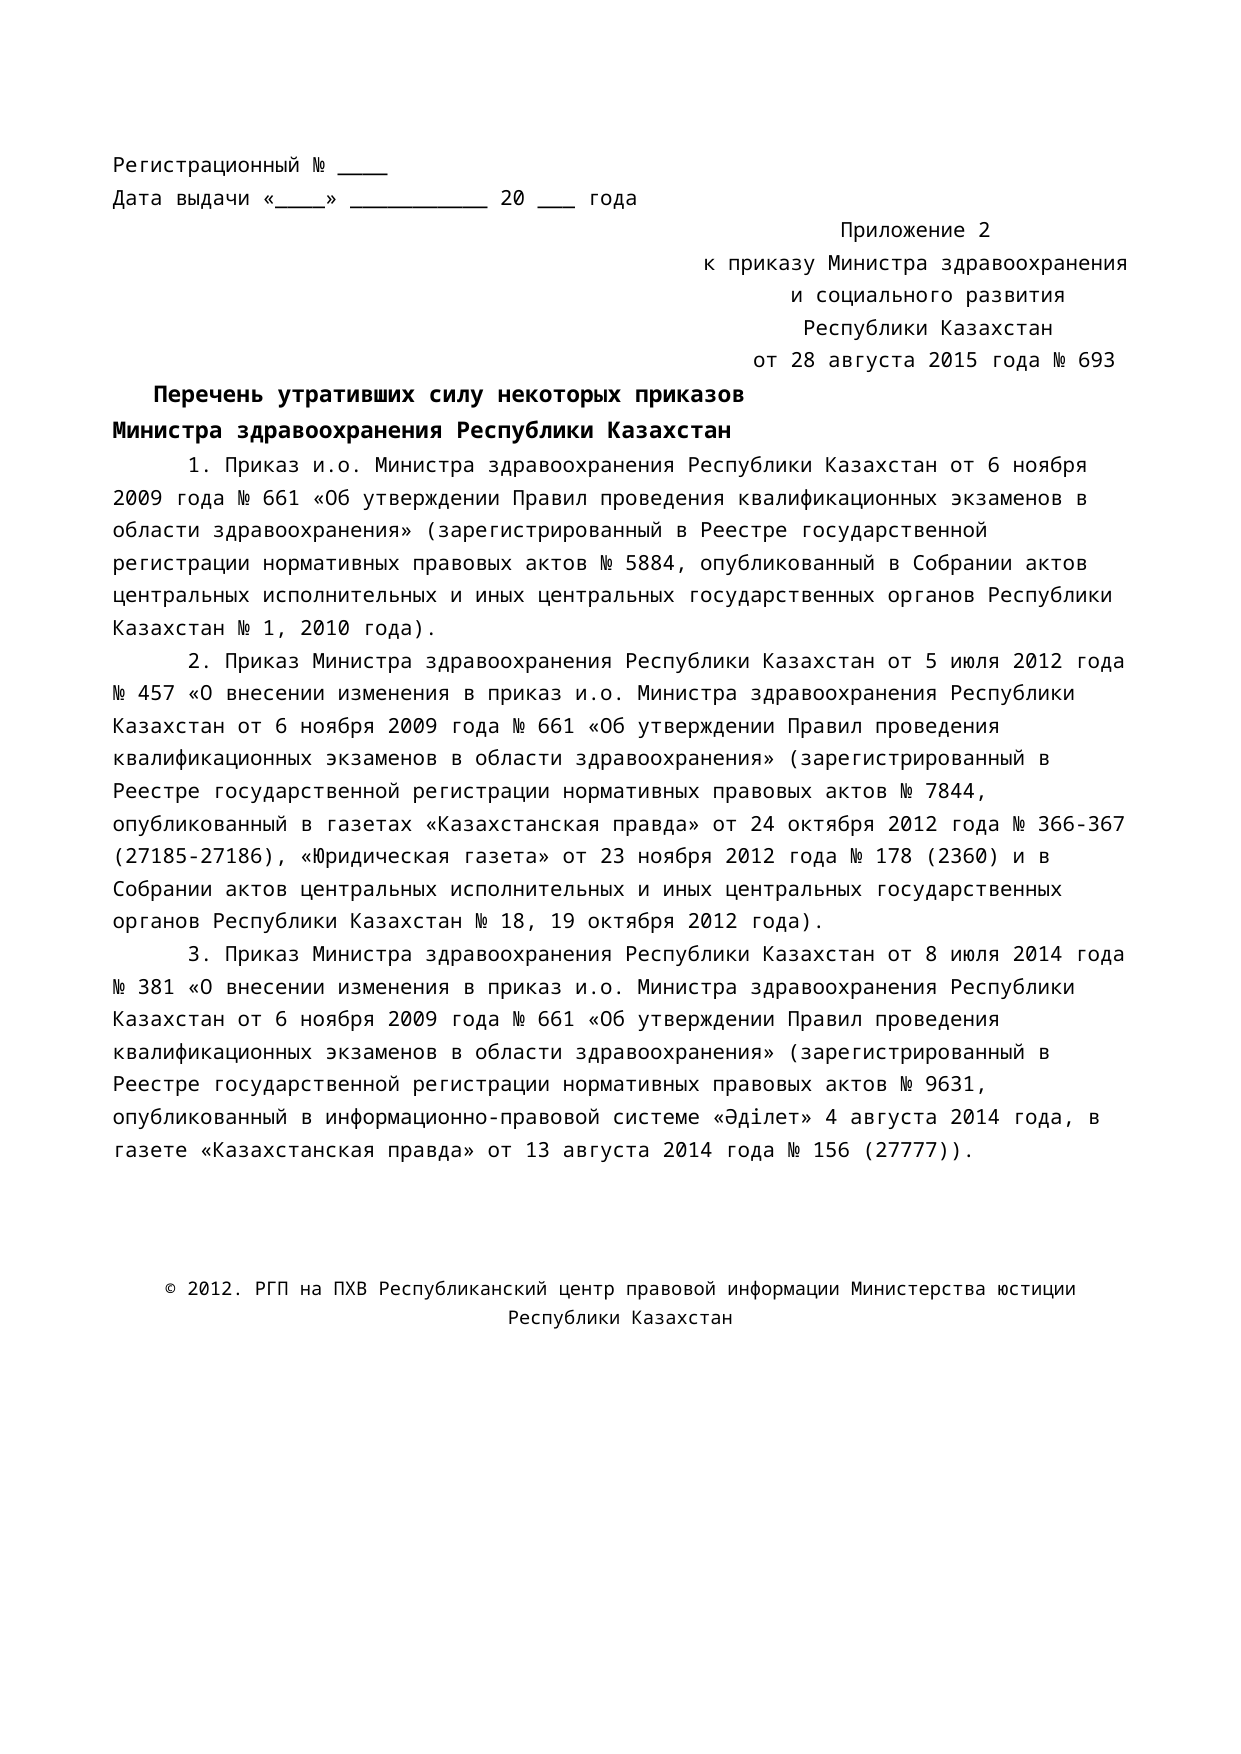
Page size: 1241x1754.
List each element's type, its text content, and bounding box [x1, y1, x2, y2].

text © 2012. РГП на ПХВ Республиканский центр правовой информации Министерства юстиции Республики Казахстан [112, 1275, 1128, 1330]
text Приложение 2 к приказу Министра здравоохранения и социального развития Республики Казахстан от 28 августа 2015 года № 693 [112, 215, 1128, 374]
text Регистрационный № ____ [112, 150, 1128, 178]
text Дата выдачи «____» ___________ 20 ___ года [112, 183, 1128, 211]
text 1. Приказ и.о. Министра здравоохранения Республики Казахстан от 6 ноября 2009 года № 661 «Об утверждении Правил проведения квалификационных экзаменов в области здравоохранения» (зарегистрированный в Реестре государственной регистрации нормативных правовых актов № 5884, опубликованный в Собрании актов центральных исполнительных и иных центральных государственных органов Республики Казахстан № 1, 2010 года). 2. Приказ Министра здравоохранения Республики Казахстан от 5 июля 2012 года № 457 «О внесении изменения в приказ и.о. Министра здравоохранения Республики Казахстан от 6 ноября 2009 года № 661 «Об утверждении Правил проведения квалификационных экзаменов в области здравоохранения» (зарегистрированный в Реестре государственной регистрации нормативных правовых актов № 7844, опубликованный в газетах «Казахстанская правда» от 24 октября 2012 года № 366-367 (27185-27186), «Юридическая газета» от 23 ноября 2012 года № 178 (2360) и в Собрании актов центральных исполнительных и иных центральных государственных органов Республики Казахстан № 18, 19 октября 2012 года). 3. Приказ Министра здравоохранения Республики Казахстан от 8 июля 2014 года № 381 «О внесении изменения в приказ и.о. Министра здравоохранения Республики Казахстан от 6 ноября 2009 года № 661 «Об утверждении Правил проведения квалификационных экзаменов в области здравоохранения» (зарегистрированный в Реестре государственной регистрации нормативных правовых актов № 9631, опубликованный в информационно-правовой системе «Әділет» 4 августа 2014 года, в газете «Казахстанская правда» от 13 августа 2014 года № 156 (27777)). [112, 450, 1128, 1163]
text Перечень утративших силу некоторых приказов Министра здравоохранения Республики Казахстан [112, 378, 1128, 445]
